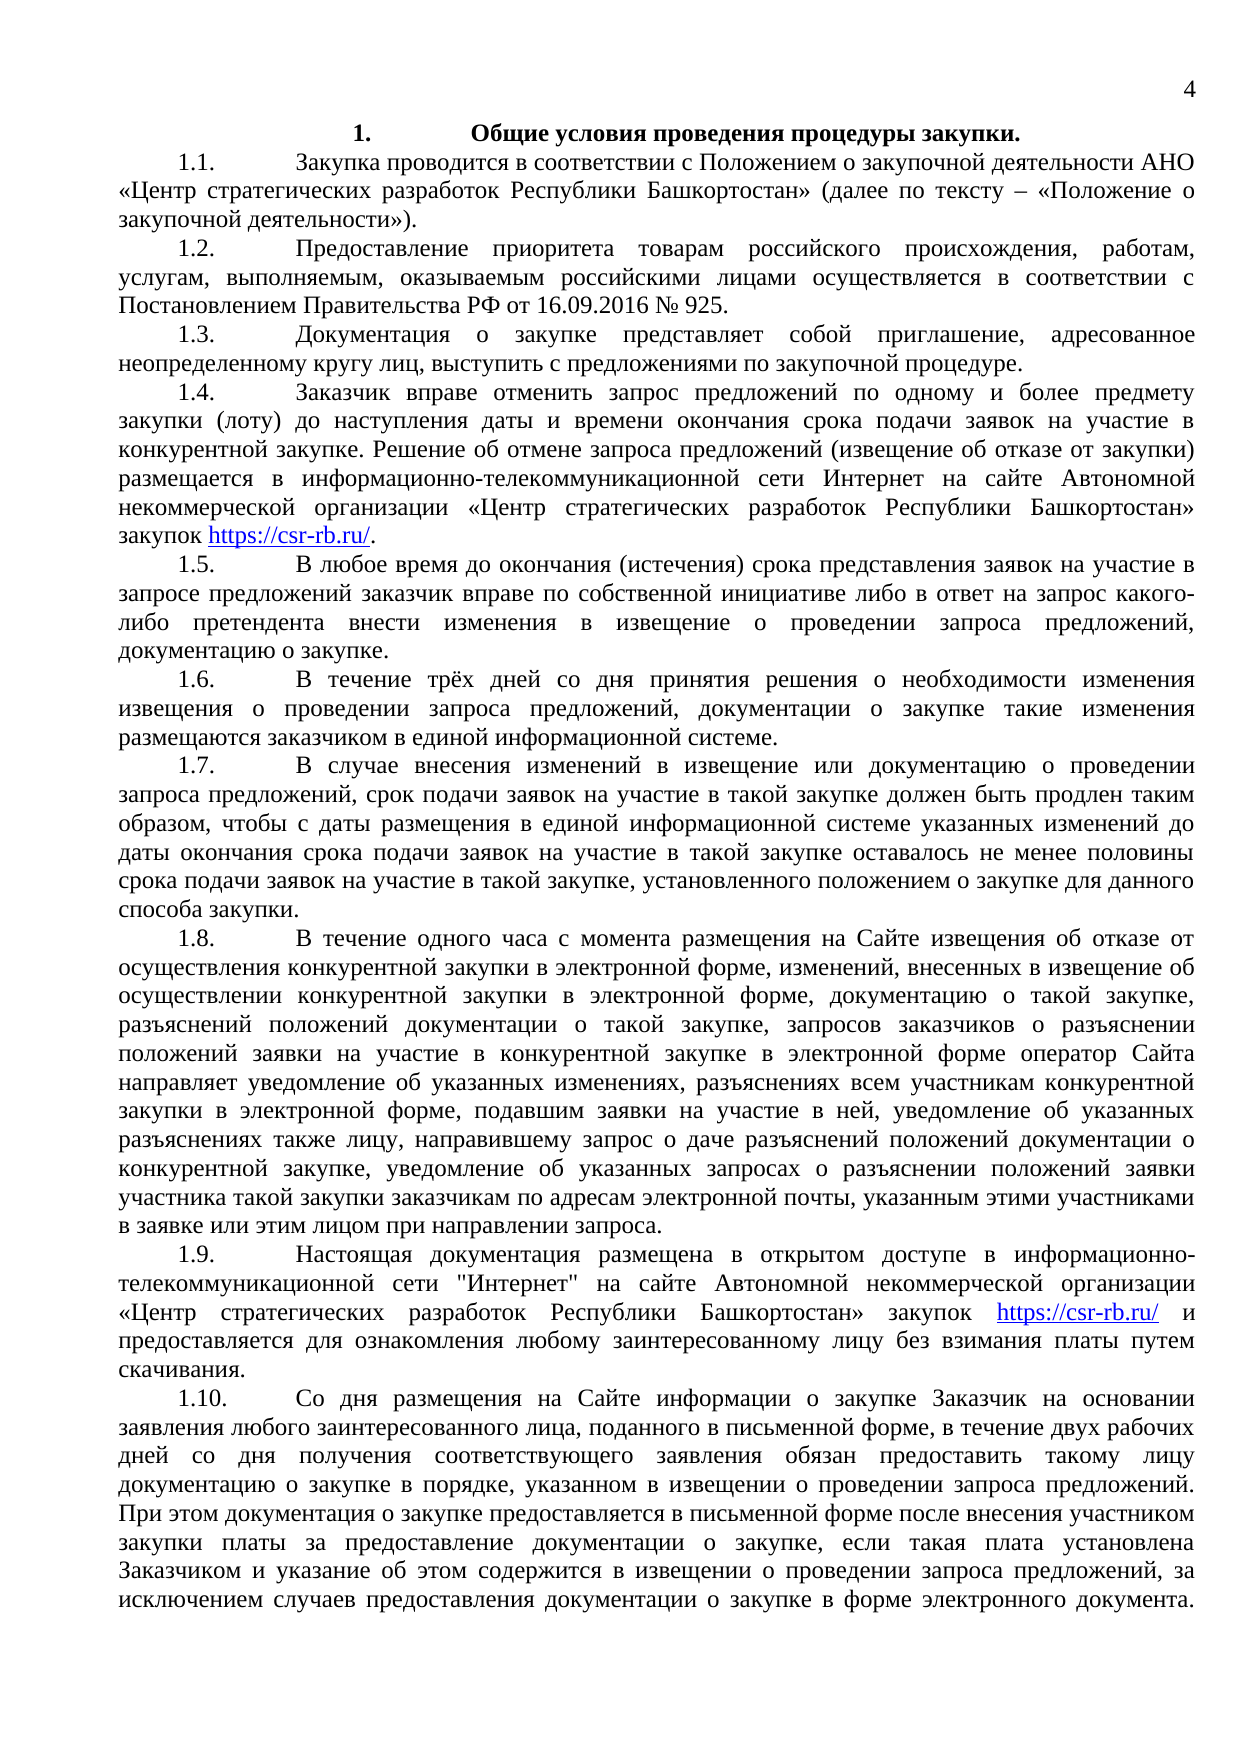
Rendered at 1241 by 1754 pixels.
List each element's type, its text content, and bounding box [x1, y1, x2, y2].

list В любое время до окончания (истечения) срока представления заявок на участие в запросе предложений заказчик вправе по собственной инициативе либо в ответ на запрос какого-либо претендента внести изменения в извещение о проведении запроса предложений, документацию о закупке. [118, 549, 1196, 664]
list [118, 1383, 1196, 1613]
list Общие условия проведения процедуры закупки. [118, 118, 1196, 147]
list Предоставление приоритета товарам российского происхождения, работам, услугам, выполняемым, оказываемым российскими лицами осуществляется в соответствии с Постановлением Правительства РФ от 16.09.2016 № 925. [118, 233, 1196, 319]
list Настоящая документация размещена в открытом доступе в информационно-телекоммуникационной сети "Интернет" на сайте Автономной некоммерческой организации «Центр стратегических разработок Республики Башкортостан» закупок https://csr-rb.ru/ и предоставляется для ознакомления любому заинтересованному лицу без взимания платы путем скачивания. [118, 1239, 1196, 1383]
list Закупка проводится в соответствии с Положением о закупочной деятельности АНО «Центр стратегических разработок Республики Башкортостан» (далее по тексту – «Положение о закупочной деятельности»). [118, 147, 1196, 233]
list В течение одного часа с момента размещения на Сайте извещения об отказе от осуществления конкурентной закупки в электронной форме, изменений, внесенных в извещение об осуществлении конкурентной закупки в электронной форме, документацию о такой закупке, разъяснений положений документации о такой закупке, запросов заказчиков о разъяснении положений заявки на участие в конкурентной закупке в электронной форме оператор Сайта направляет уведомление об указанных изменениях, разъяснениях всем участникам конкурентной закупки в электронной форме, подавшим заявки на участие в ней, уведомление об указанных разъяснениях также лицу, направившему запрос о даче разъяснений положений документации о конкурентной закупке, уведомление об указанных запросах о разъяснении положений заявки участника такой закупки заказчикам по адресам электронной почты, указанным этими участниками в заявке или этим лицом при направлении запроса. [118, 923, 1196, 1239]
list Заказчик вправе отменить запрос предложений по одному и более предмету закупки (лоту) до наступления даты и времени окончания срока подачи заявок на участие в конкурентной закупке. Решение об отмене запроса предложений (извещение об отказе от закупки) размещается в информационно-телекоммуникационной сети Интернет на сайте Автономной некоммерческой организации «Центр стратегических разработок Республики Башкортостан» закупок https://csr-rb.ru/. [118, 377, 1196, 549]
list Документация о закупке представляет собой приглашение, адресованное неопределенному кругу лиц, выступить с предложениями по закупочной процедуре. [118, 319, 1196, 377]
list В течение трёх дней со дня принятия решения о необходимости изменения извещения о проведении запроса предложений, документации о закупке такие изменения размещаются заказчиком в единой информационной системе. [118, 664, 1196, 751]
list В случае внесения изменений в извещение или документацию о проведении запроса предложений, срок подачи заявок на участие в такой закупке должен быть продлен таким образом, чтобы с даты размещения в единой информационной системе указанных изменений до даты окончания срока подачи заявок на участие в такой закупке оставалось не менее половины срока подачи заявок на участие в такой закупке, установленного положением о закупке для данного способа закупки. [118, 751, 1196, 923]
